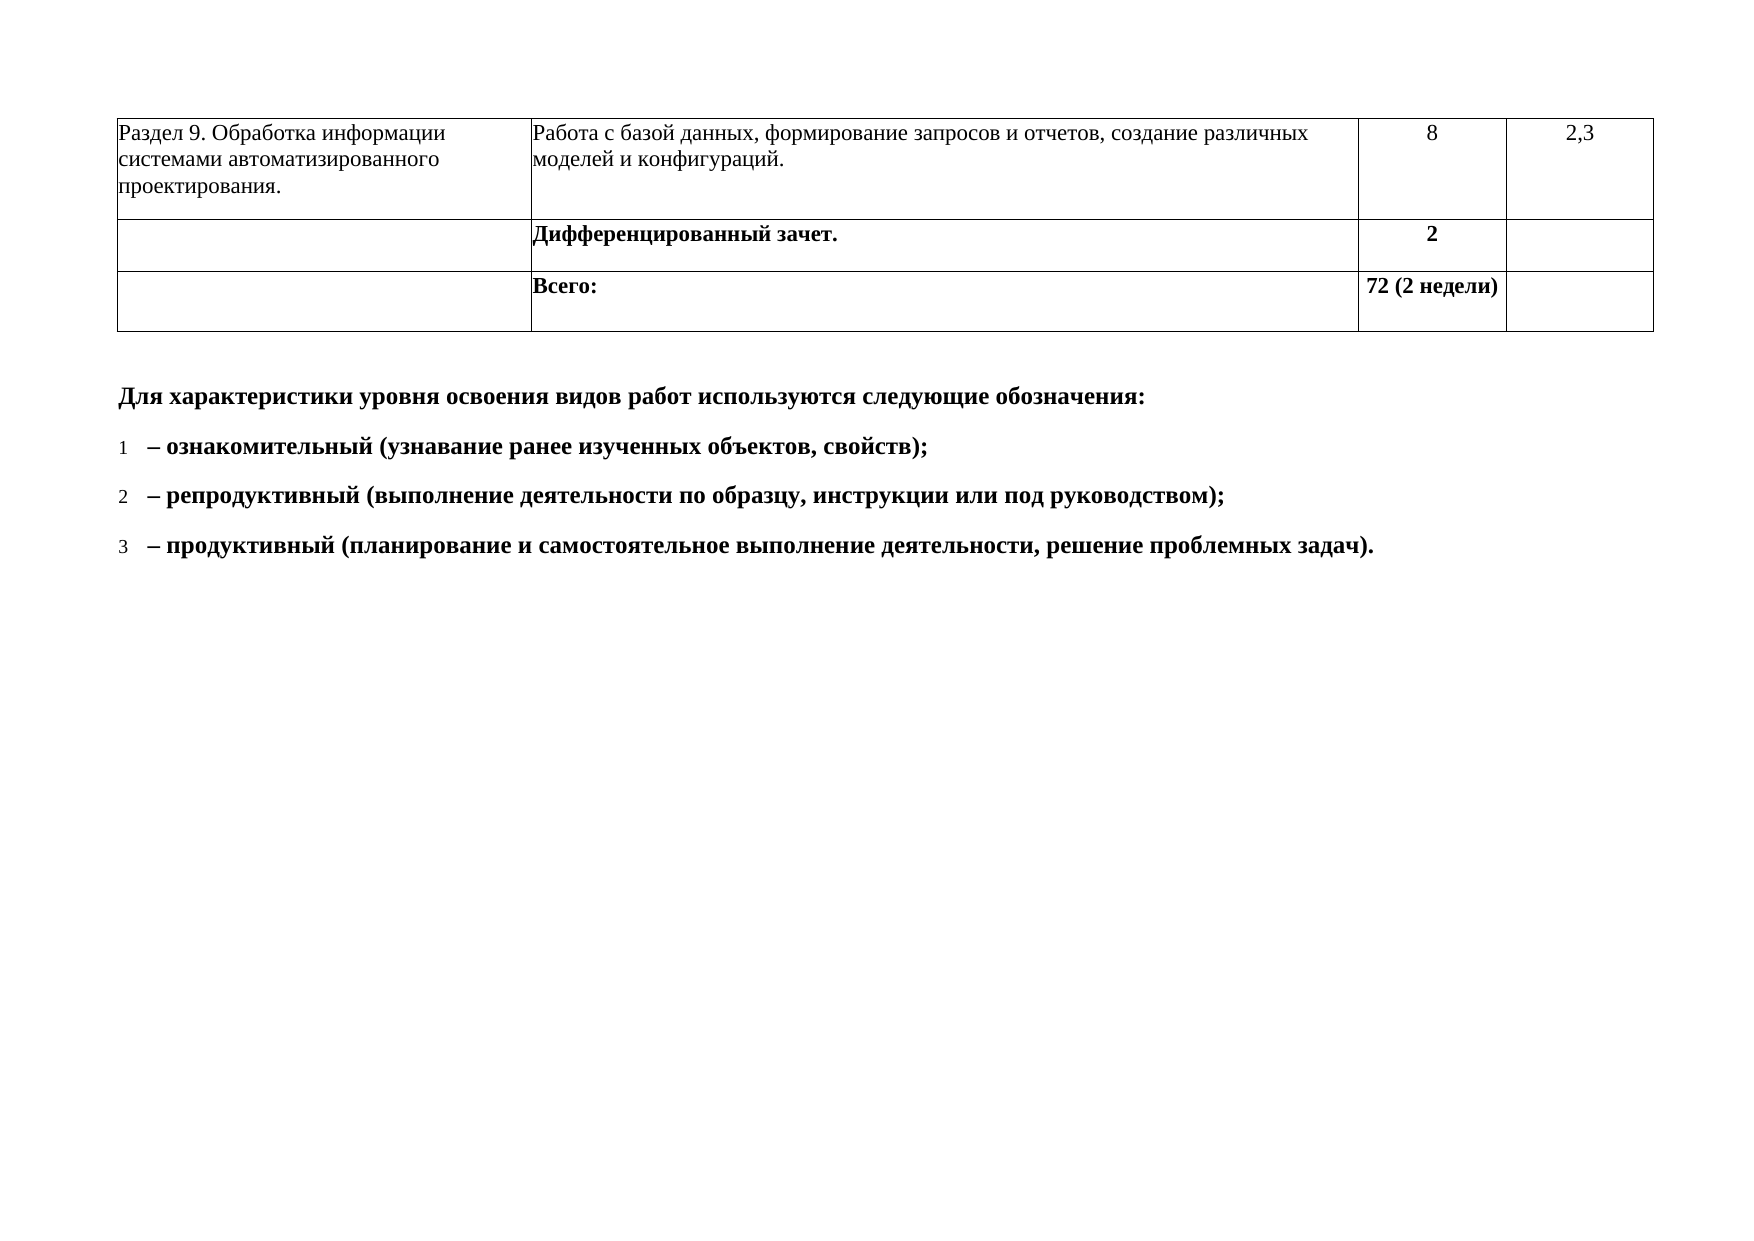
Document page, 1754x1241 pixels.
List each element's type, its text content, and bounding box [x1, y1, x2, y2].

text Для характеристики уровня освоения видов работ используются следующие обозначения: [118, 381, 1636, 410]
table_cell Всего: [532, 272, 1358, 331]
table_cell Дифференцированный зачет. [532, 220, 1358, 271]
table_cell 2,3 [1507, 119, 1653, 219]
table_cell Раздел 9. Обработка информации системами автоматизированного проектирования. [118, 119, 531, 219]
table_cell [1507, 272, 1653, 331]
list – продуктивный (планирование и самостоятельное выполнение деятельности, решение проблемных задач). [118, 530, 1636, 559]
table_cell [1507, 220, 1653, 271]
table_cell [118, 220, 531, 271]
table_cell 8 [1359, 119, 1506, 219]
table_cell Работа с базой данных, формирование запросов и отчетов, создание различных моделей и конфигураций. [532, 119, 1358, 219]
list – ознакомительный (узнавание ранее изученных объектов, свойств); [118, 431, 1636, 459]
table_cell [118, 272, 531, 331]
table_cell 72 (2 недели) [1359, 272, 1506, 331]
table_cell 2 [1359, 220, 1506, 271]
list – репродуктивный (выполнение деятельности по образцу, инструкции или под руководством); [118, 480, 1636, 509]
